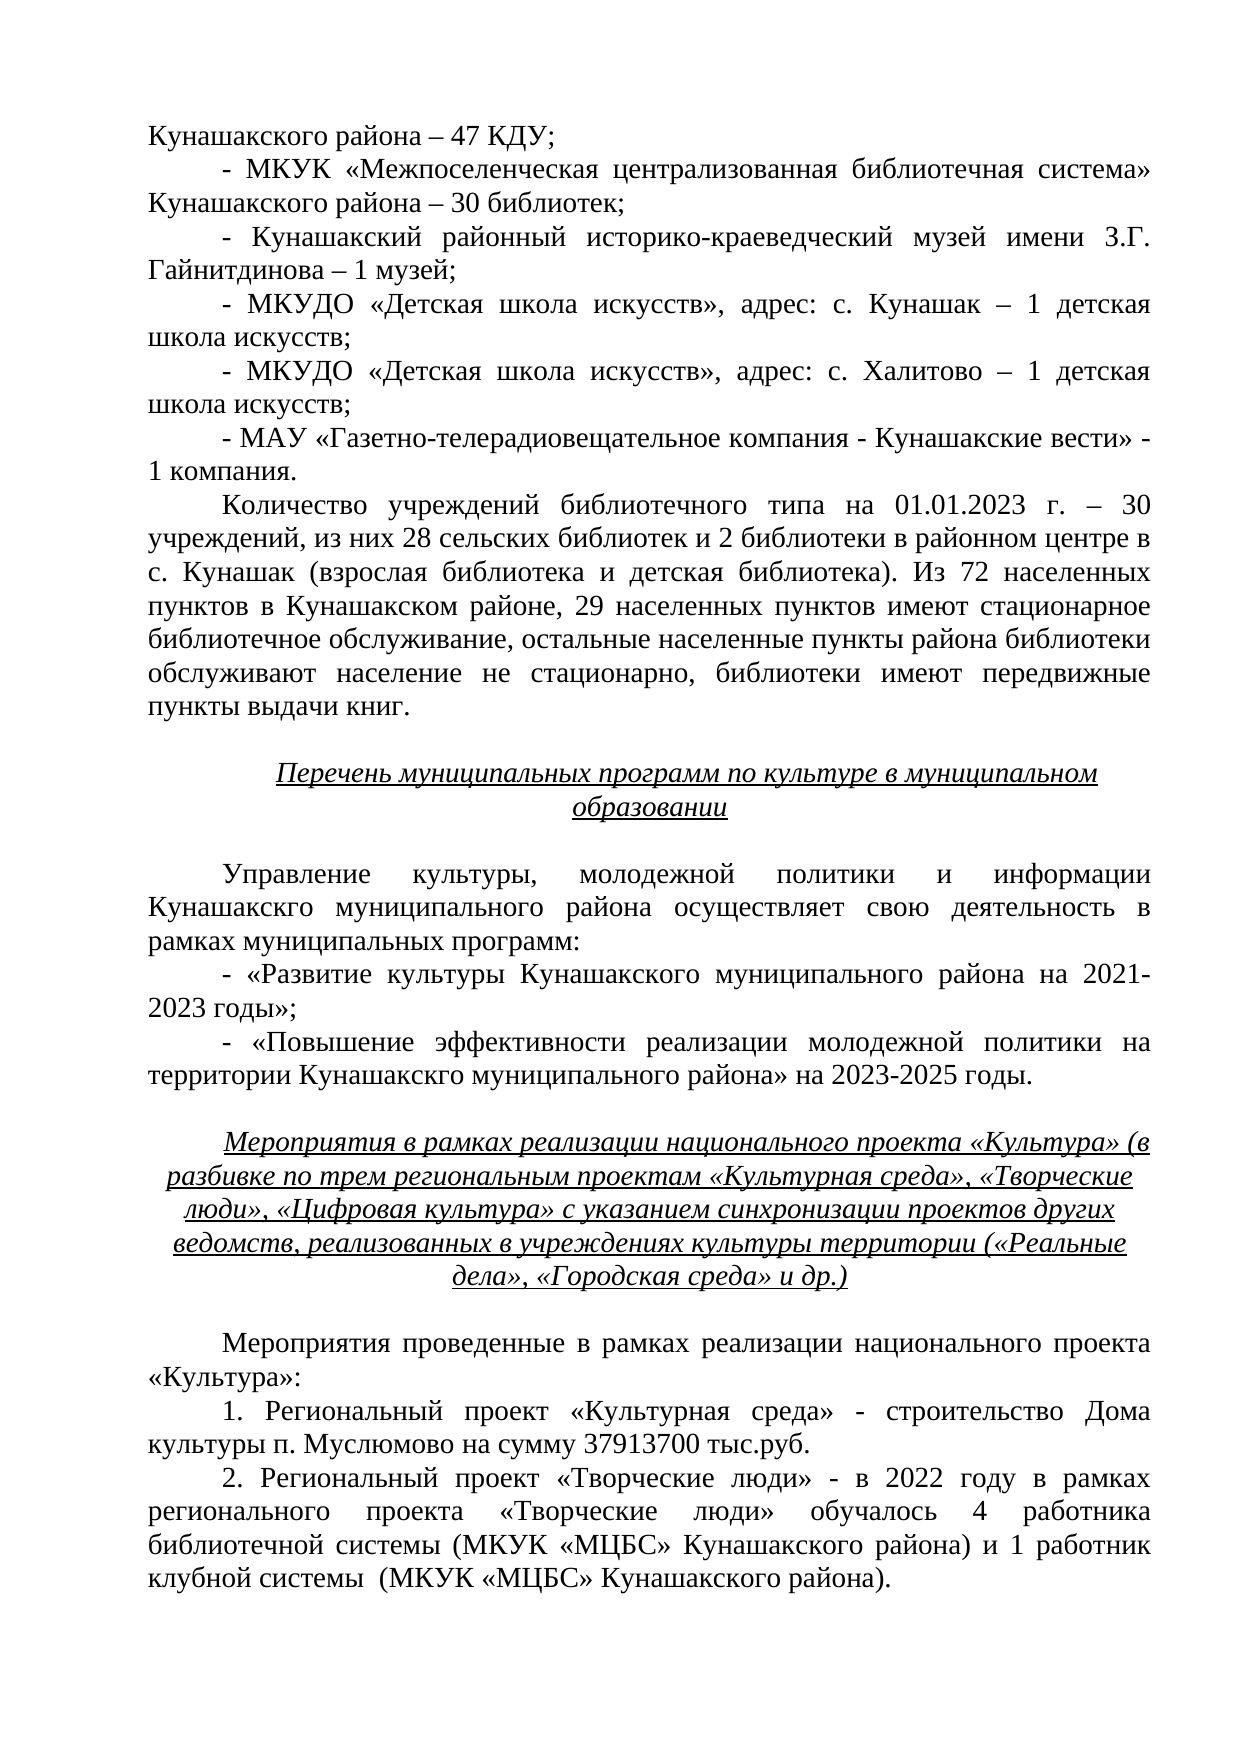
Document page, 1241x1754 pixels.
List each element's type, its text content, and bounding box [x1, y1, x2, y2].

text Управление культуры, молодежной политики и информации Кунашакскго муниципального района осуществляет свою деятельность в рамках муниципальных программ: [148, 856, 1152, 957]
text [148, 118, 1152, 152]
text Мероприятия проведенные в рамках реализации национального проекта «Культура»: [148, 1326, 1152, 1393]
text Количество учреждений библиотечного типа на 01.01.2023 г. – 30 учреждений, из них 28 сельских библиотек и 2 библиотеки в районном центре в с. Кунашак (взрослая библиотека и детская библиотека). Из 72 населенных пунктов в Кунашакском районе, 29 населенных пунктов имеют стационарное библиотечное обслуживание, остальные населенные пункты района библиотеки обслуживают население не стационарно, библиотеки имеют передвижные пункты выдачи книг. [148, 487, 1152, 722]
text - «Повышение эффективности реализации молодежной политики на территории Кунашакскго муниципального района» на 2023-2025 годы. [148, 1024, 1152, 1091]
text - МКУДО «Детская школа искусств», адрес: с. Халитово – 1 детская школа искусств; [148, 353, 1152, 420]
text - МКУК «Межпоселенческая централизованная библиотечная система» Кунашакского района – 30 библиотек; [148, 152, 1152, 219]
text - МКУДО «Детская школа искусств», адрес: с. Кунашак – 1 детская школа искусств; [148, 286, 1152, 353]
text - «Развитие культуры Кунашакского муниципального района на 2021-2023 годы»; [148, 957, 1152, 1024]
text Перечень муниципальных программ по культуре в муниципальном образовании [148, 755, 1152, 822]
text 2. Региональный проект «Творческие люди» - в 2022 году в рамках регионального проекта «Творческие люди» обучалось 4 работника библиотечной системы (МКУК «МЦБС» Кунашакского района) и 1 работник клубной системы (МКУК «МЦБС» Кунашакского района). [148, 1460, 1152, 1594]
text - Кунашакский районный историко-краеведческий музей имени З.Г. Гайнитдинова – 1 музей; [148, 219, 1152, 286]
text - МАУ «Газетно-телерадиовещательное компания - Кунашакские вести» - 1 компания. [148, 420, 1152, 487]
text Мероприятия в рамках реализации национального проекта «Культура» (в разбивке по трем региональным проектам «Культурная среда», «Творческие люди», «Цифровая культура» с указанием синхронизации проектов других ведомств, реализованных в учреждениях культуры территории («Реальные дела», «Городская среда» и др.) [148, 1124, 1152, 1292]
text 1. Региональный проект «Культурная среда» - строительство Дома культуры п. Муслюмово на сумму 37913700 тыс.руб. [148, 1393, 1152, 1460]
